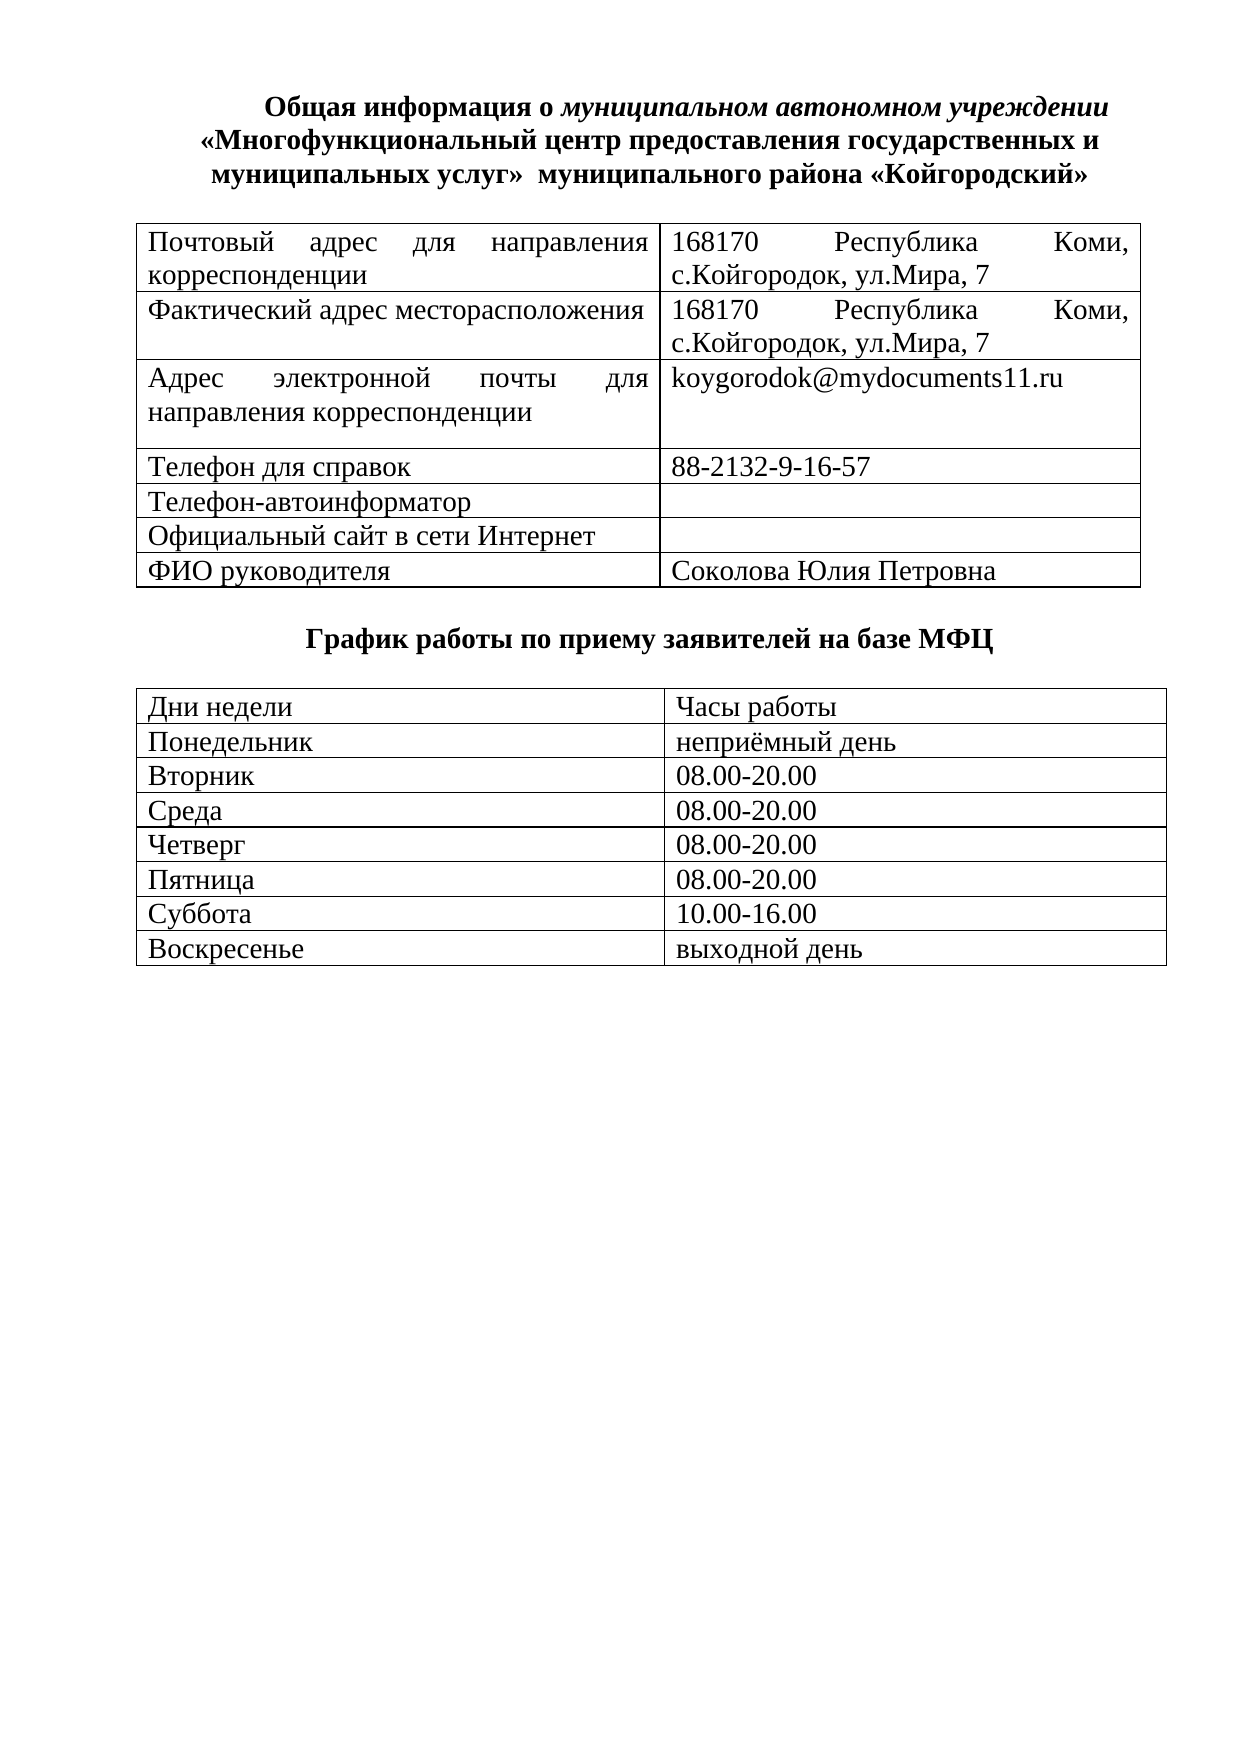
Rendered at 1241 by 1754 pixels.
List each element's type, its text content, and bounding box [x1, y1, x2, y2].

table_cell 08.00-20.00 [665, 793, 1166, 826]
table_cell 168170 Республика Коми, с.Койгородок, ул.Мира, 7 [661, 292, 1140, 359]
table_cell ФИО руководителя [137, 553, 659, 586]
table_cell Суббота [137, 897, 664, 930]
table_cell koygorodok@mydocuments11.ru [661, 360, 1140, 448]
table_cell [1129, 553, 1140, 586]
table_cell Воскресенье [137, 931, 664, 965]
table_header 168170 Республика Коми, с.Койгородок, ул.Мира, 7 [661, 224, 1140, 291]
table_cell 08.00-20.00 [665, 862, 1166, 896]
text График работы по приему заявителей на базе МФЦ [148, 621, 1152, 654]
table_cell [661, 518, 671, 552]
table_cell [661, 484, 1140, 517]
table_cell Понедельник [137, 724, 664, 757]
table_cell Пятница [137, 862, 664, 896]
table_cell Официальный сайт в сети Интернет [137, 518, 659, 552]
table_header Дни недели [137, 689, 664, 723]
table_cell Телефон-автоинформатор [137, 484, 659, 517]
table_cell Фактический адрес месторасположения [137, 292, 659, 359]
table_cell 08.00-20.00 [665, 828, 1166, 861]
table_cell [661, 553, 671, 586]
table_cell выходной день [665, 931, 1166, 965]
table_cell 88-2132-9-16-57 [661, 449, 1140, 483]
text Общая информация о муниципальном автономном учреждении «Многофункциональный центр предоставления государственных и муниципальных услуг» муниципального района «Койгородский» [148, 89, 1152, 189]
table_cell Среда [137, 793, 664, 826]
table_cell [1129, 518, 1140, 552]
table_cell 10.00-16.00 [665, 897, 1166, 930]
table_header Часы работы [665, 689, 1166, 723]
table_cell 08.00-20.00 [665, 758, 1166, 792]
table_cell Четверг [137, 828, 664, 861]
table_header Почтовый адрес для направления корреспонденции [137, 224, 659, 291]
table_cell Телефон для справок [137, 449, 659, 483]
table_cell Вторник [137, 758, 664, 792]
table_cell неприёмный день [665, 724, 1166, 757]
table_cell Адрес электронной почты для направления корреспонденции [137, 360, 659, 448]
